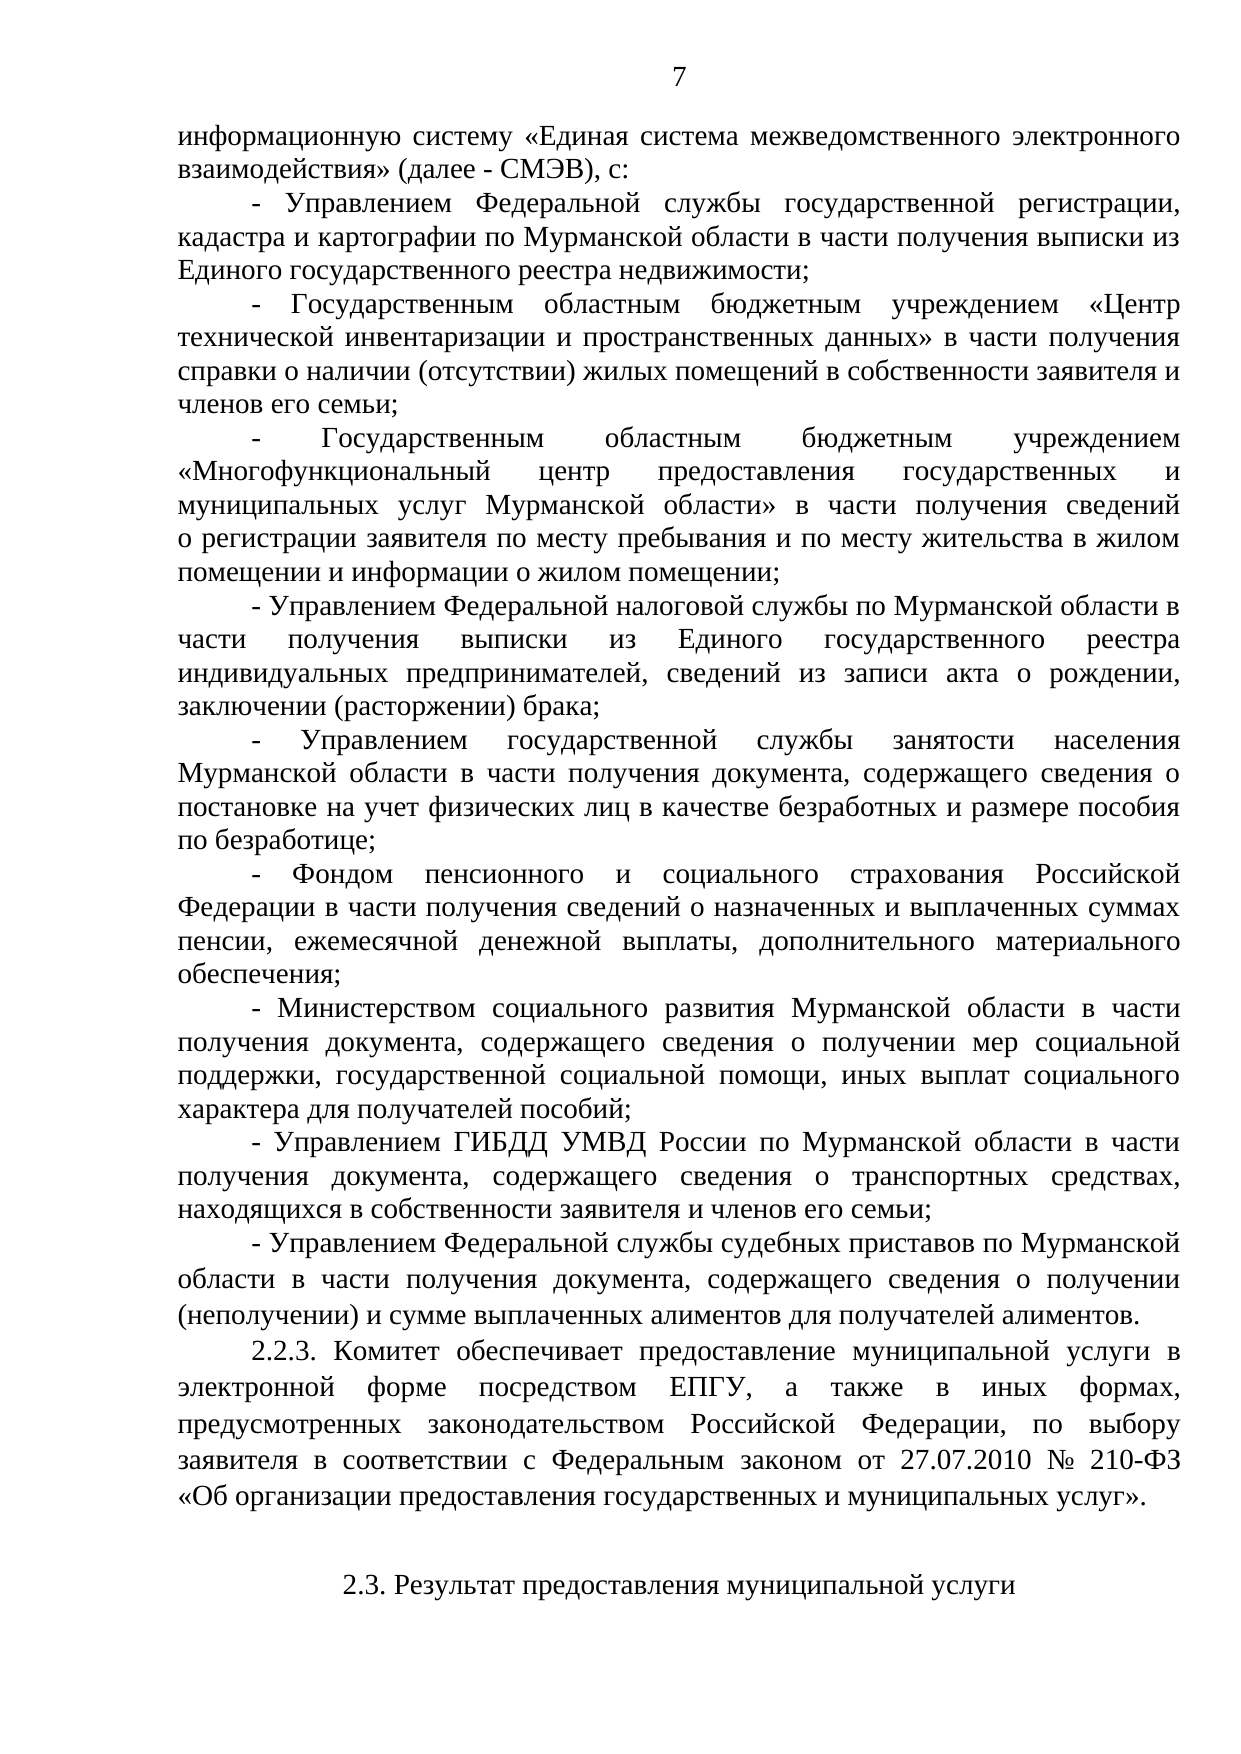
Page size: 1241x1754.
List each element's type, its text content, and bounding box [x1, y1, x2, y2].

text - Управлением Федеральной службы государственной регистрации, кадастра и картографии по Мурманской области в части получения выписки из Единого государственного реестра недвижимости; [177, 185, 1181, 286]
text 2.3. Результат предоставления муниципальной услуги [177, 1567, 1181, 1601]
text - Управлением государственной службы занятости населения Мурманской области в части получения документа, содержащего сведения о постановке на учет физических лиц в качестве безработных и размере пособия по безработице; [177, 722, 1181, 856]
text - Государственным областным бюджетным учреждением «Многофункциональный центр предоставления государственных и муниципальных услуг Мурманской области» в части получения сведений о регистрации заявителя по месту пребывания и по месту жительства в жилом помещении и информации о жилом помещении; [177, 420, 1181, 588]
text - Управлением ГИБДД УМВД России по Мурманской области в части получения документа, содержащего сведения о транспортных средствах, находящихся в собственности заявителя и членов его семьи; [177, 1124, 1181, 1225]
text - Управлением Федеральной службы судебных приставов по Мурманской области в части получения документа, содержащего сведения о получении (неполучении) и сумме выплаченных алиментов для получателей алиментов. [177, 1225, 1181, 1331]
text - Министерством социального развития Мурманской области в части получения документа, содержащего сведения о получении мер социальной поддержки, государственной социальной помощи, иных выплат социального характера для получателей пособий; [177, 990, 1181, 1124]
text - Управлением Федеральной налоговой службы по Мурманской области в части получения выписки из Единого государственного реестра индивидуальных предпринимателей, сведений из записи акта о рождении, заключении (расторжении) брака; [177, 588, 1181, 722]
text - Государственным областным бюджетным учреждением «Центр технической инвентаризации и пространственных данных» в части получения справки о наличии (отсутствии) жилых помещений в собственности заявителя и членов его семьи; [177, 286, 1181, 420]
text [177, 118, 1181, 185]
text - Фондом пенсионного и социального страхования Российской Федерации в части получения сведений о назначенных и выплаченных суммах пенсии, ежемесячной денежной выплаты, дополнительного материального обеспечения; [177, 856, 1181, 990]
text 2.2.3. Комитет обеспечивает предоставление муниципальной услуги в электронной форме посредством ЕПГУ, а также в иных формах, предусмотренных законодательством Российской Федерации, по выбору заявителя в соответствии с Федеральным законом от 27.07.2010 № 210-ФЗ «Об организации предоставления государственных и муниципальных услуг». [177, 1333, 1181, 1512]
